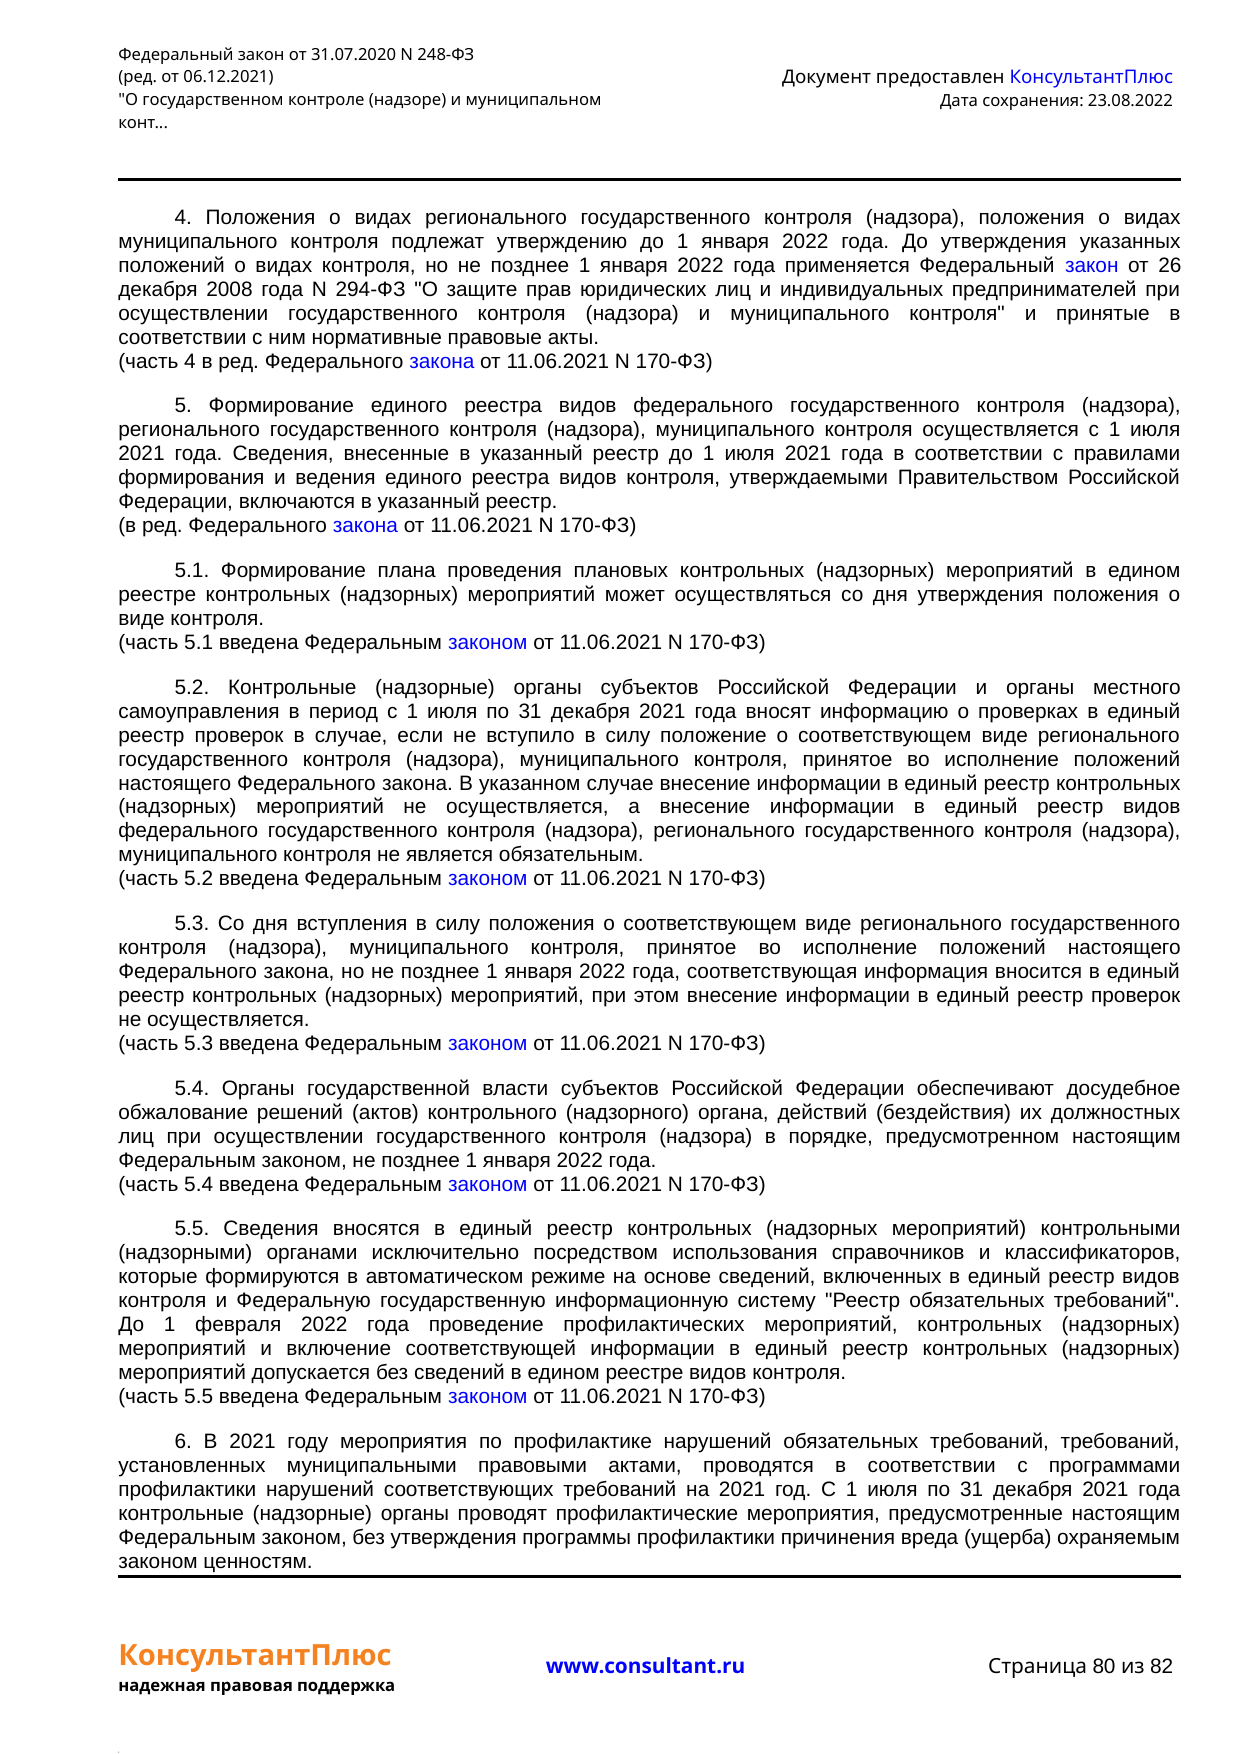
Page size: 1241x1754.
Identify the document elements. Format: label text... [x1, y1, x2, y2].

text (часть 5.3 введена Федеральным законом от 11.06.2021 N 170-ФЗ) [118, 1031, 1181, 1055]
text 5.2. Контрольные (надзорные) органы субъектов Российской Федерации и органы местного самоуправления в период с 1 июля по 31 декабря 2021 года вносят информацию о проверках в единый реестр проверок в случае, если не вступило в силу положение о соответствующем виде регионального государственного контроля (надзора), муниципального контроля, принятое во исполнение положений настоящего Федерального закона. В указанном случае внесение информации в единый реестр контрольных (надзорных) мероприятий не осуществляется, а внесение информации в единый реестр видов федерального государственного контроля (надзора), регионального государственного контроля (надзора), муниципального контроля не является обязательным. [118, 674, 1181, 866]
text 5.4. Органы государственной власти субъектов Российской Федерации обеспечивают досудебное обжалование решений (актов) контрольного (надзорного) органа, действий (бездействия) их должностных лиц при осуществлении государственного контроля (надзора) в порядке, предусмотренном настоящим Федеральным законом, не позднее 1 января 2022 года. [118, 1076, 1181, 1171]
text (часть 5.2 введена Федеральным законом от 11.06.2021 N 170-ФЗ) [118, 866, 1181, 890]
text (в ред. Федерального закона от 11.06.2021 N 170-ФЗ) [118, 513, 1181, 537]
text (часть 4 в ред. Федерального закона от 11.06.2021 N 170-ФЗ) [118, 348, 1181, 372]
text (часть 5.5 введена Федеральным законом от 11.06.2021 N 170-ФЗ) [118, 1384, 1181, 1408]
text 5.1. Формирование плана проведения плановых контрольных (надзорных) мероприятий в едином реестре контрольных (надзорных) мероприятий может осуществляться со дня утверждения положения о виде контроля. [118, 558, 1181, 630]
text (часть 5.1 введена Федеральным законом от 11.06.2021 N 170-ФЗ) [118, 630, 1181, 654]
text 4. Положения о видах регионального государственного контроля (надзора), положения о видах муниципального контроля подлежат утверждению до 1 января 2022 года. До утверждения указанных положений о видах контроля, но не позднее 1 января 2022 года применяется Федеральный закон от 26 декабря 2008 года N 294-ФЗ "О защите прав юридических лиц и индивидуальных предпринимателей при осуществлении государственного контроля (надзора) и муниципального контроля" и принятые в соответствии с ним нормативные правовые акты. [118, 205, 1181, 348]
text 5.3. Со дня вступления в силу положения о соответствующем виде регионального государственного контроля (надзора), муниципального контроля, принятое во исполнение положений настоящего Федерального закона, но не позднее 1 января 2022 года, соответствующая информация вносится в единый реестр контрольных (надзорных) мероприятий, при этом внесение информации в единый реестр проверок не осуществляется. [118, 911, 1181, 1031]
text 5.5. Сведения вносятся в единый реестр контрольных (надзорных мероприятий) контрольными (надзорными) органами исключительно посредством использования справочников и классификаторов, которые формируются в автоматическом режиме на основе сведений, включенных в единый реестр видов контроля и Федеральную государственную информационную систему "Реестр обязательных требований". До 1 февраля 2022 года проведение профилактических мероприятий, контрольных (надзорных) мероприятий и включение соответствующей информации в единый реестр контрольных (надзорных) мероприятий допускается без сведений в едином реестре видов контроля. [118, 1216, 1181, 1384]
text (часть 5.4 введена Федеральным законом от 11.06.2021 N 170-ФЗ) [118, 1171, 1181, 1195]
text 5. Формирование единого реестра видов федерального государственного контроля (надзора), регионального государственного контроля (надзора), муниципального контроля осуществляется с 1 июля 2021 года. Сведения, внесенные в указанный реестр до 1 июля 2021 года в соответствии с правилами формирования и ведения единого реестра видов контроля, утверждаемыми Правительством Российской Федерации, включаются в указанный реестр. [118, 393, 1181, 513]
text 6. В 2021 году мероприятия по профилактике нарушений обязательных требований, требований, установленных муниципальными правовыми актами, проводятся в соответствии с программами профилактики нарушений соответствующих требований на 2021 год. С 1 июля по 31 декабря 2021 года контрольные (надзорные) органы проводят профилактические мероприятия, предусмотренные настоящим Федеральным законом, без утверждения программы профилактики причинения вреда (ущерба) охраняемым законом ценностям. [118, 1429, 1181, 1572]
